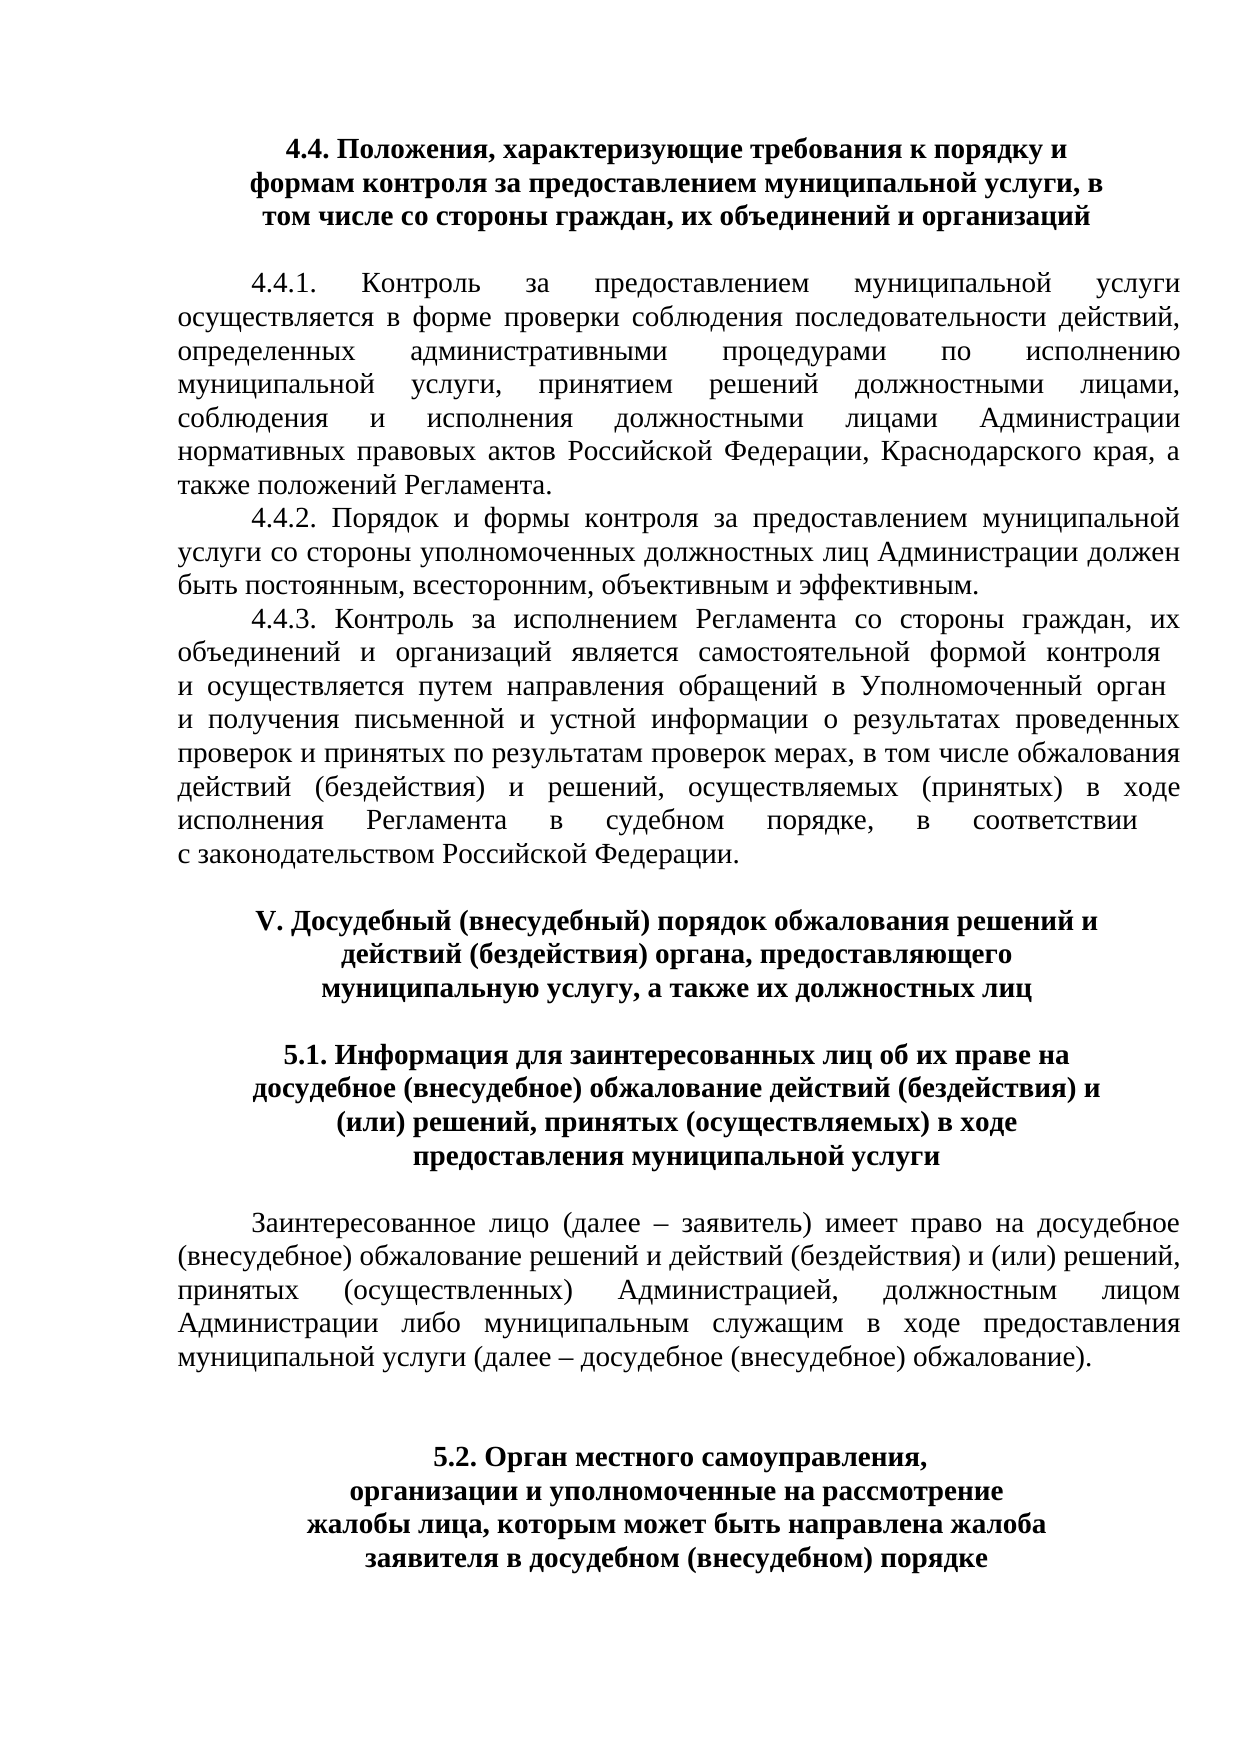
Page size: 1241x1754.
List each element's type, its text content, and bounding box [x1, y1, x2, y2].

text 4.4. Положения, характеризующие требования к порядку и формам контроля за предоставлением муниципальной услуги, в том числе со стороны граждан, их объединений и организаций [236, 131, 1117, 232]
text жалобы лица, которым может быть направлена жалоба заявителя в досудебном (внесудебном) порядке [236, 1507, 1117, 1574]
text Заинтересованное лицо (далее – заявитель) имеет право на досудебное (внесудебное) обжалование решений и действий (бездействия) и (или) решений, принятых (осуществленных) Администрацией, должностным лицом Администрации либо муниципальным служащим в ходе предоставления муниципальной услуги (далее – досудебное (внесудебное) обжалование). [177, 1205, 1181, 1372]
text 5.1. Информация для заинтересованных лиц об их праве на досудебное (внесудебное) обжалование действий (бездействия) и (или) решений, принятых (осуществляемых) в ходе предоставления муниципальной услуги [236, 1037, 1117, 1171]
text 4.4.2. Порядок и формы контроля за предоставлением муниципальной услуги со стороны уполномоченных должностных лиц Администрации должен быть постоянным, всесторонним, объективным и эффективным. [177, 500, 1181, 601]
text V. Досудебный (внесудебный) порядок обжалования решений и действий (бездействия) органа, предоставляющего муниципальную услугу, а также их должностных лиц [236, 903, 1117, 1003]
text организации и уполномоченные на рассмотрение [236, 1473, 1117, 1507]
text 4.4.3. Контроль за исполнением Регламента со стороны граждан, их объединений и организаций является самостоятельной формой контроля и осуществляется путем направления обращений в Уполномоченный орган и получения письменной и устной информации о результатах проведенных проверок и принятых по результатам проверок мерах, в том числе обжалования действий (бездействия) и решений, осуществляемых (принятых) в ходе исполнения Регламента в судебном порядке, в соответствии с законодательством Российской Федерации. [177, 601, 1181, 869]
text 5.2. Орган местного самоуправления, [236, 1439, 1117, 1473]
text 4.4.1. Контроль за предоставлением муниципальной услуги осуществляется в форме проверки соблюдения последовательности действий, определенных административными процедурами по исполнению муниципальной услуги, принятием решений должностными лицами, соблюдения и исполнения должностными лицами Администрации нормативных правовых актов Российской Федерации, Краснодарского края, а также положений Регламента. [177, 266, 1181, 500]
